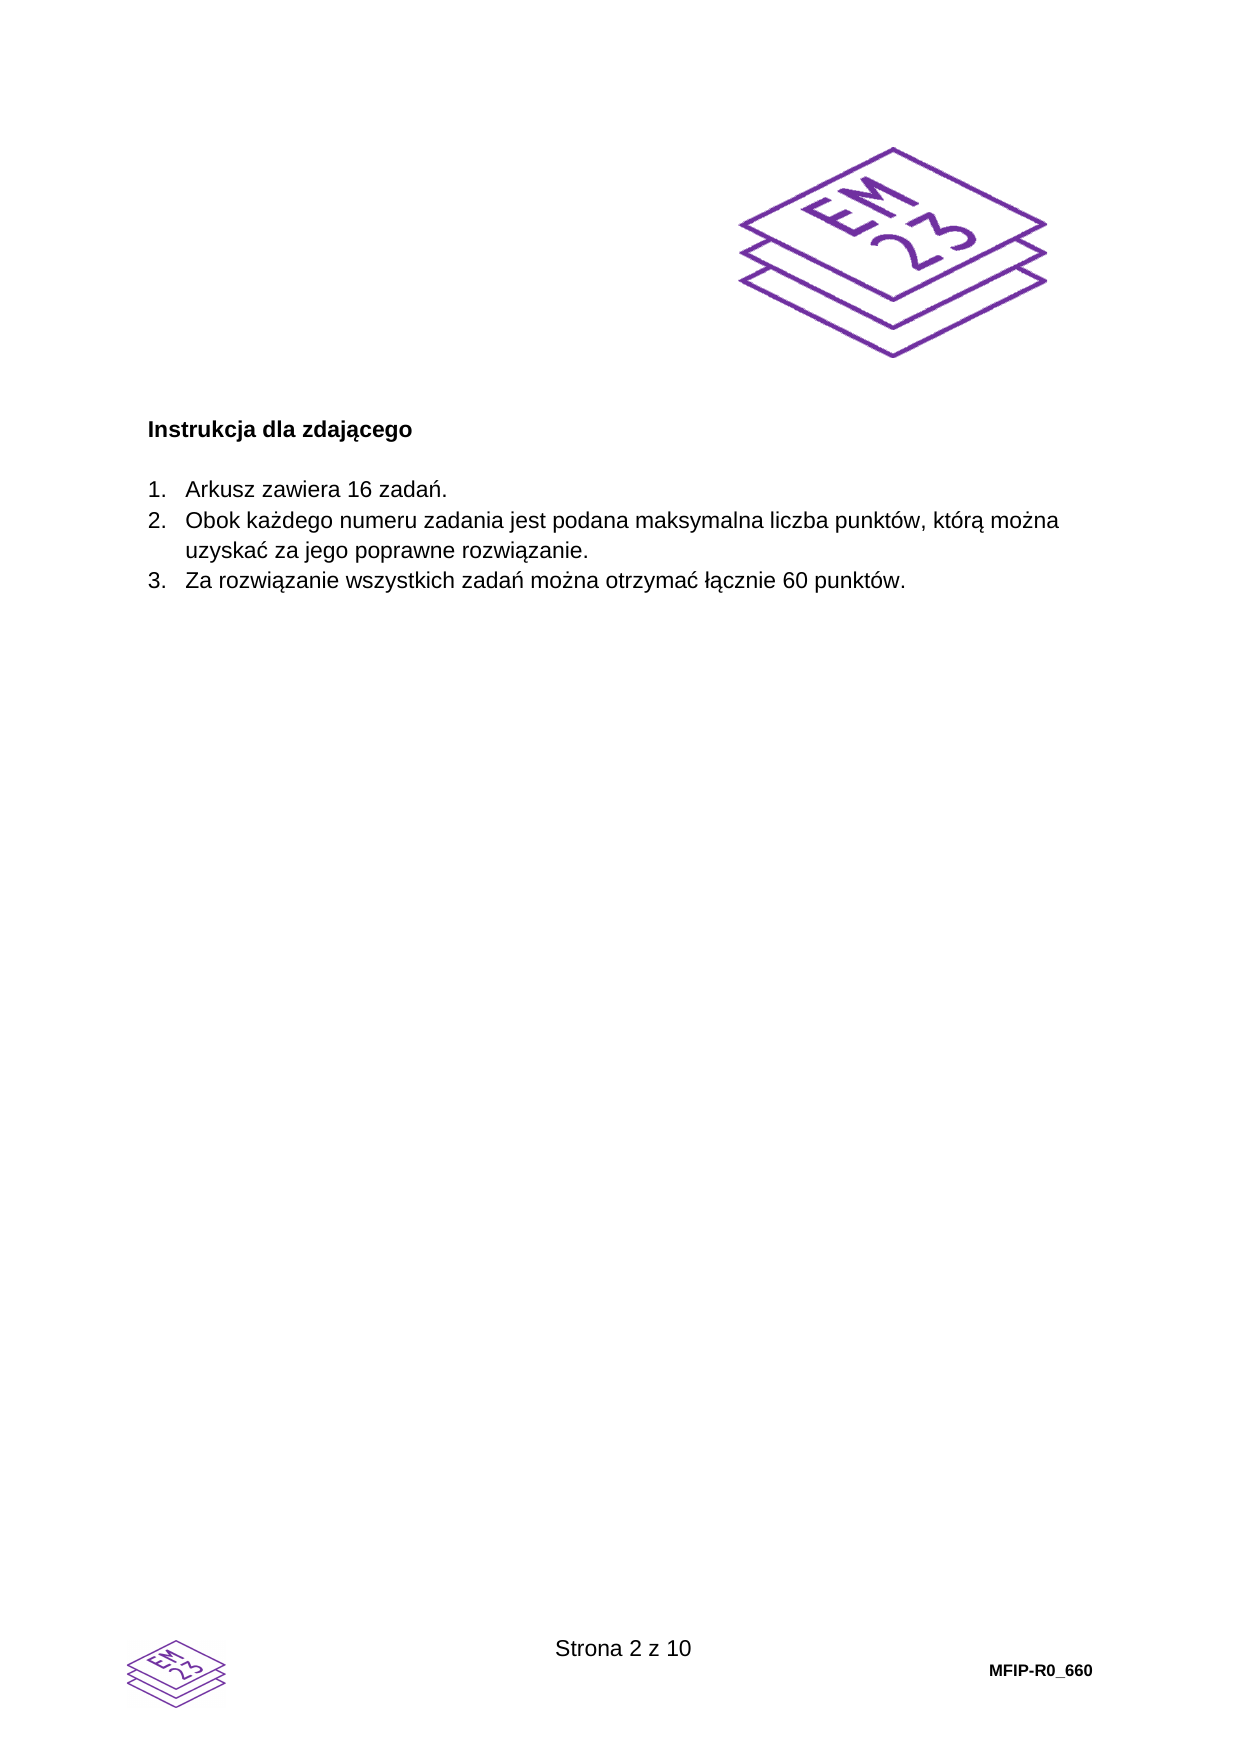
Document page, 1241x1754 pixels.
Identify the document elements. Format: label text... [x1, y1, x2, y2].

text Instrukcja dla zdającego [148, 416, 1092, 442]
list Za rozwiązanie wszystkich zadań można otrzymać łącznie 60 punktów. [148, 567, 1092, 593]
list Obok każdego numeru zadania jest podana maksymalna liczba punktów, którą można uzyskać za jego poprawne rozwiązanie. [148, 507, 1092, 563]
picture [738, 147, 1048, 358]
picture [126, 1640, 226, 1708]
list Arkusz zawiera 16 zadań. [148, 476, 1092, 503]
